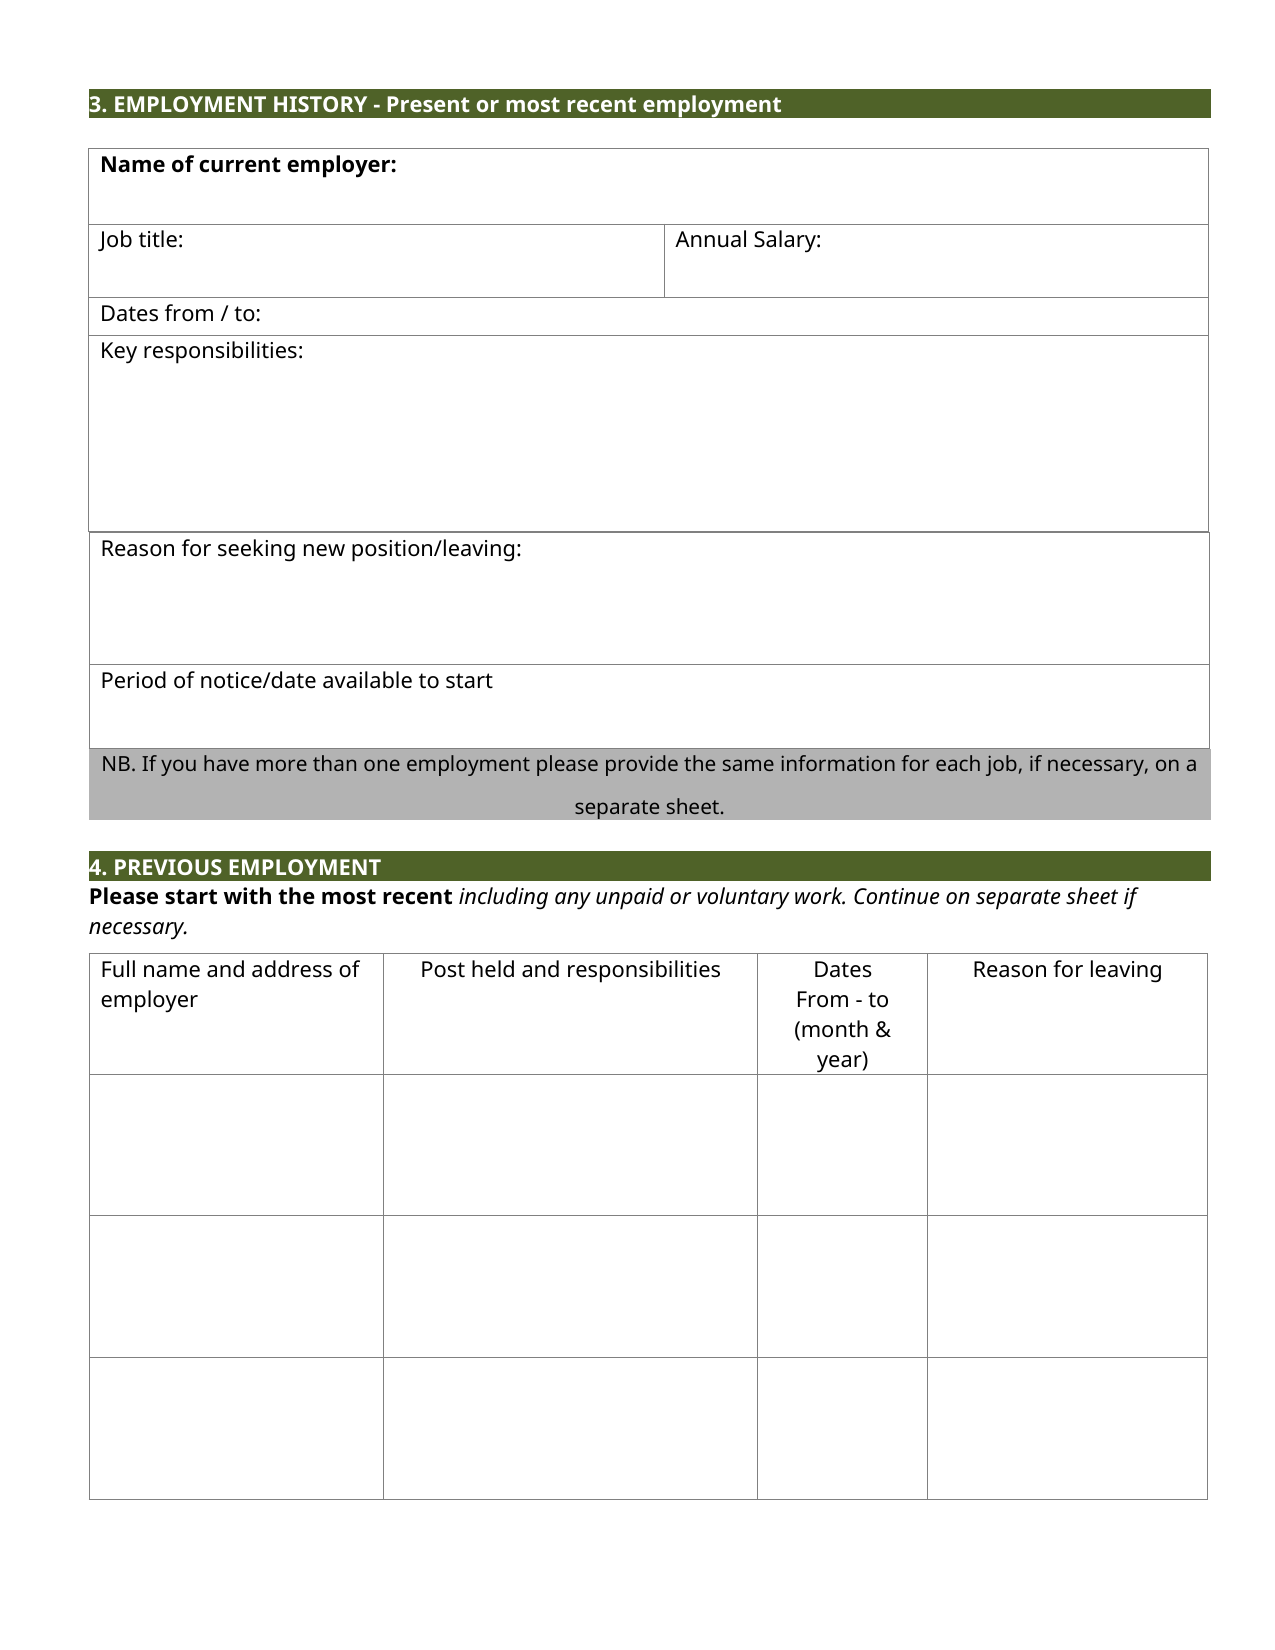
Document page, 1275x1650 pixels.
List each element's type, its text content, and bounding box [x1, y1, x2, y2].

table_cell Job title: [89, 225, 664, 297]
table_cell [90, 1358, 383, 1499]
text 3. EMPLOYMENT HISTORY - Present or most recent employment [89, 89, 1211, 118]
table_cell [758, 1358, 927, 1499]
table_cell [384, 1216, 757, 1357]
text NB. If you have more than one employment please provide the same information for each job, if necessary, on a separate sheet. [89, 749, 1211, 820]
table_cell [384, 1075, 757, 1215]
table_cell Key responsibilities: [89, 336, 1208, 531]
table_cell [90, 1216, 383, 1357]
text Please start with the most recent including any unpaid or voluntary work. Continue on separate sheet if necessary. [89, 881, 1211, 941]
table_cell [928, 1216, 1207, 1357]
table_cell [384, 1358, 757, 1499]
table_header Post held and responsibilities [384, 954, 757, 1073]
table_header Dates From - to (month & year) [758, 954, 927, 1073]
table_header Full name and address of employer [90, 954, 383, 1073]
table_cell [758, 1075, 927, 1215]
table_header Reason for seeking new position/leaving: [90, 533, 1209, 664]
table_cell Period of notice/date available to start [90, 665, 1209, 748]
table_cell [928, 1075, 1207, 1215]
table_header Name of current employer: [89, 149, 1208, 223]
table_header Reason for leaving [928, 954, 1207, 1073]
table_cell Annual Salary: [665, 225, 1208, 297]
table_cell [758, 1216, 927, 1357]
table_cell Dates from / to: [89, 298, 1208, 334]
table_cell [90, 1075, 383, 1215]
table_cell [928, 1358, 1207, 1499]
text 4. PREVIOUS EMPLOYMENT [89, 851, 1211, 881]
